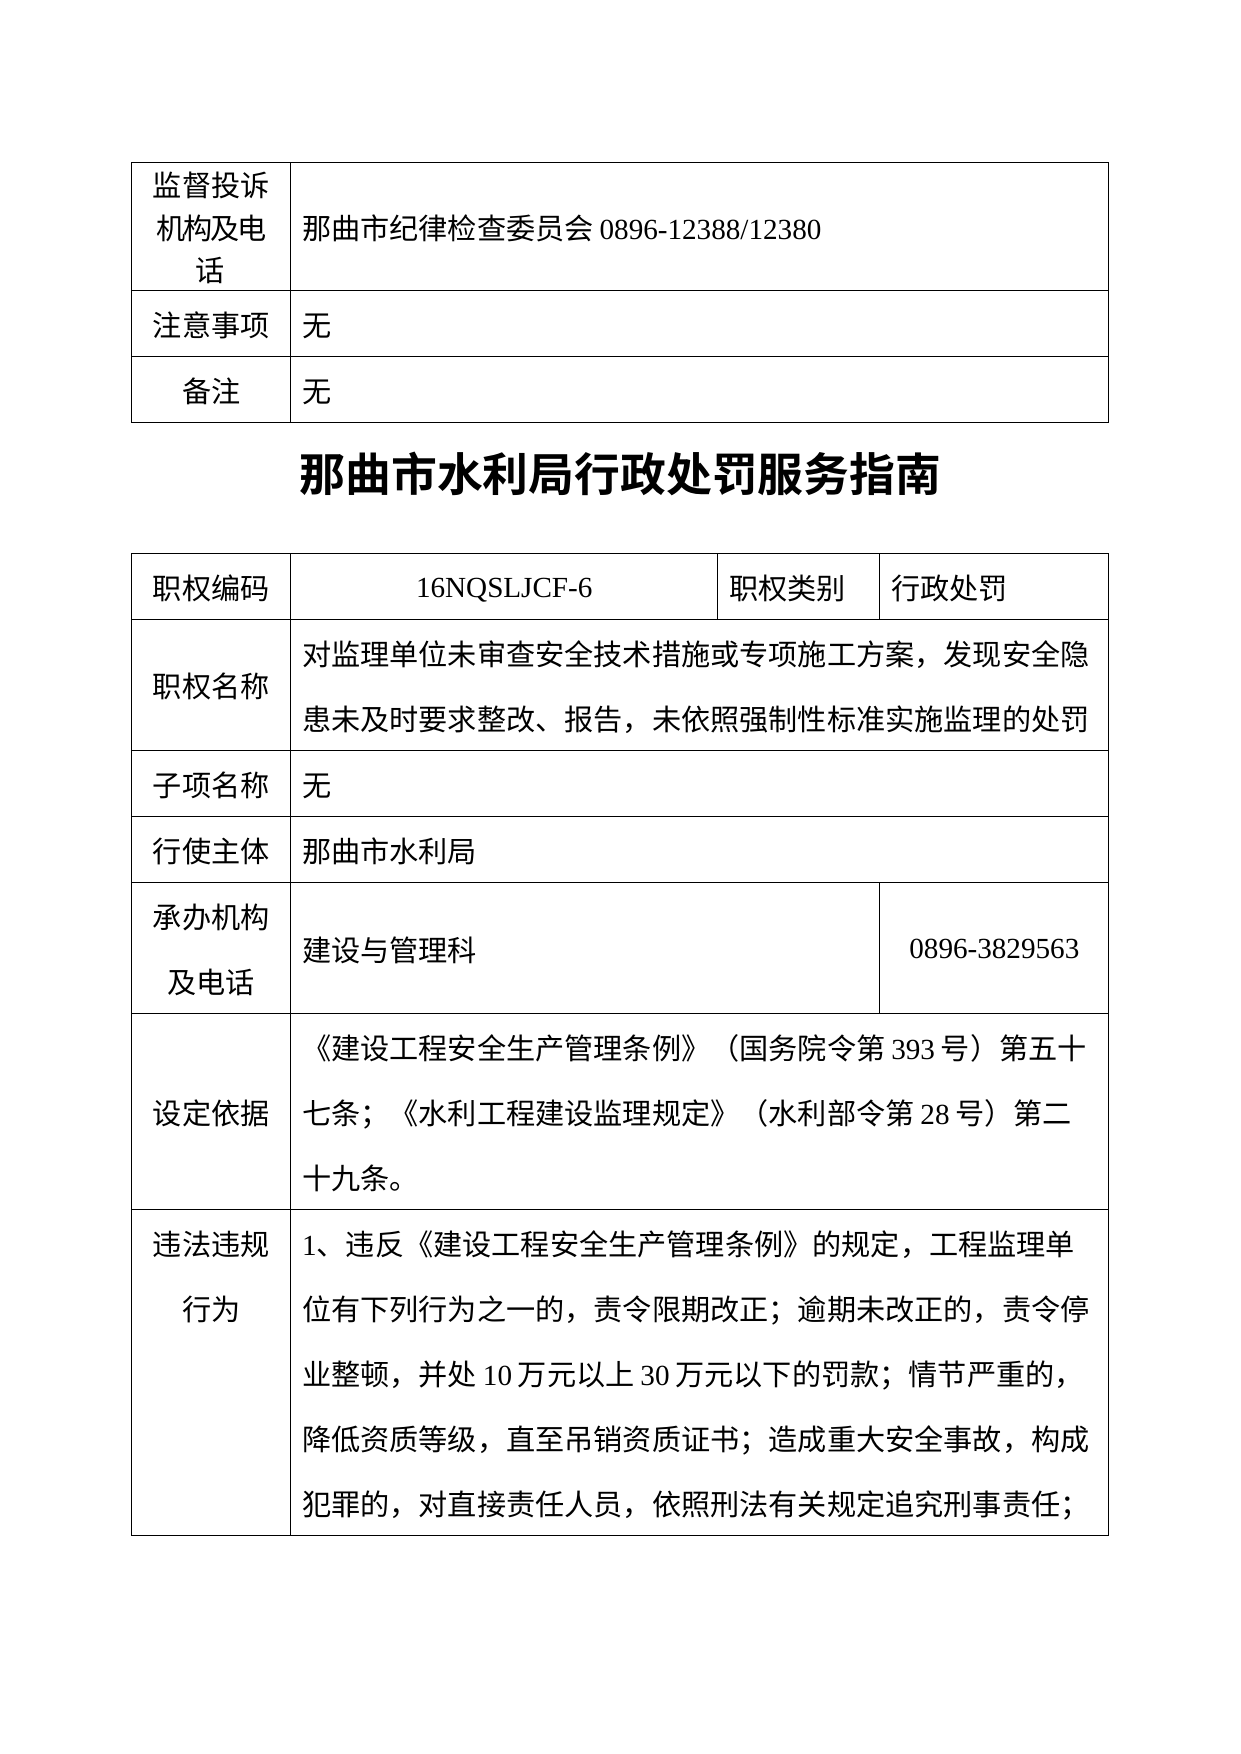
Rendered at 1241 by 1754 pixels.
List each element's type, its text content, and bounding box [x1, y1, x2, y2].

table_cell 建设与管理科 [291, 883, 879, 1013]
table_header 行政处罚 [880, 554, 1108, 619]
table_cell 子项名称 [132, 751, 290, 816]
table_cell 行使主体 [132, 817, 290, 882]
text 那曲市水利局行政处罚服务指南 [187, 423, 1053, 521]
table_header 职权类别 [718, 554, 879, 619]
table_cell 监督投诉机构及电话 [132, 163, 290, 290]
table_header 16NQSLJCF-6 [291, 554, 717, 619]
table_cell 无 [291, 751, 1108, 816]
table_cell 无 [291, 357, 1108, 422]
table_cell 那曲市水利局 [291, 817, 1108, 882]
table_cell 备注 [132, 357, 290, 422]
table_cell 那曲市纪律检查委员会0896-12388/12380 [291, 163, 1108, 290]
table_cell 违法违规行为 [132, 1210, 290, 1535]
table_header 职权编码 [132, 554, 290, 619]
table_cell 无 [291, 291, 1108, 356]
table_cell 设定依据 [132, 1014, 290, 1209]
table_cell 注意事项 [132, 291, 290, 356]
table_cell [291, 1210, 1108, 1535]
table_cell 0896-3829563 [880, 883, 1108, 1013]
table_cell 承办机构及电话 [132, 883, 290, 1013]
table_cell 对监理单位未审查安全技术措施或专项施工方案，发现安全隐患未及时要求整改、报告，未依照强制性标准实施监理的处罚 [291, 620, 1108, 750]
table_cell 《建设工程安全生产管理条例》（国务院令第393号）第五十七条；《水利工程建设监理规定》（水利部令第28号）第二十九条。 [291, 1014, 1108, 1209]
table_cell 职权名称 [132, 620, 290, 750]
